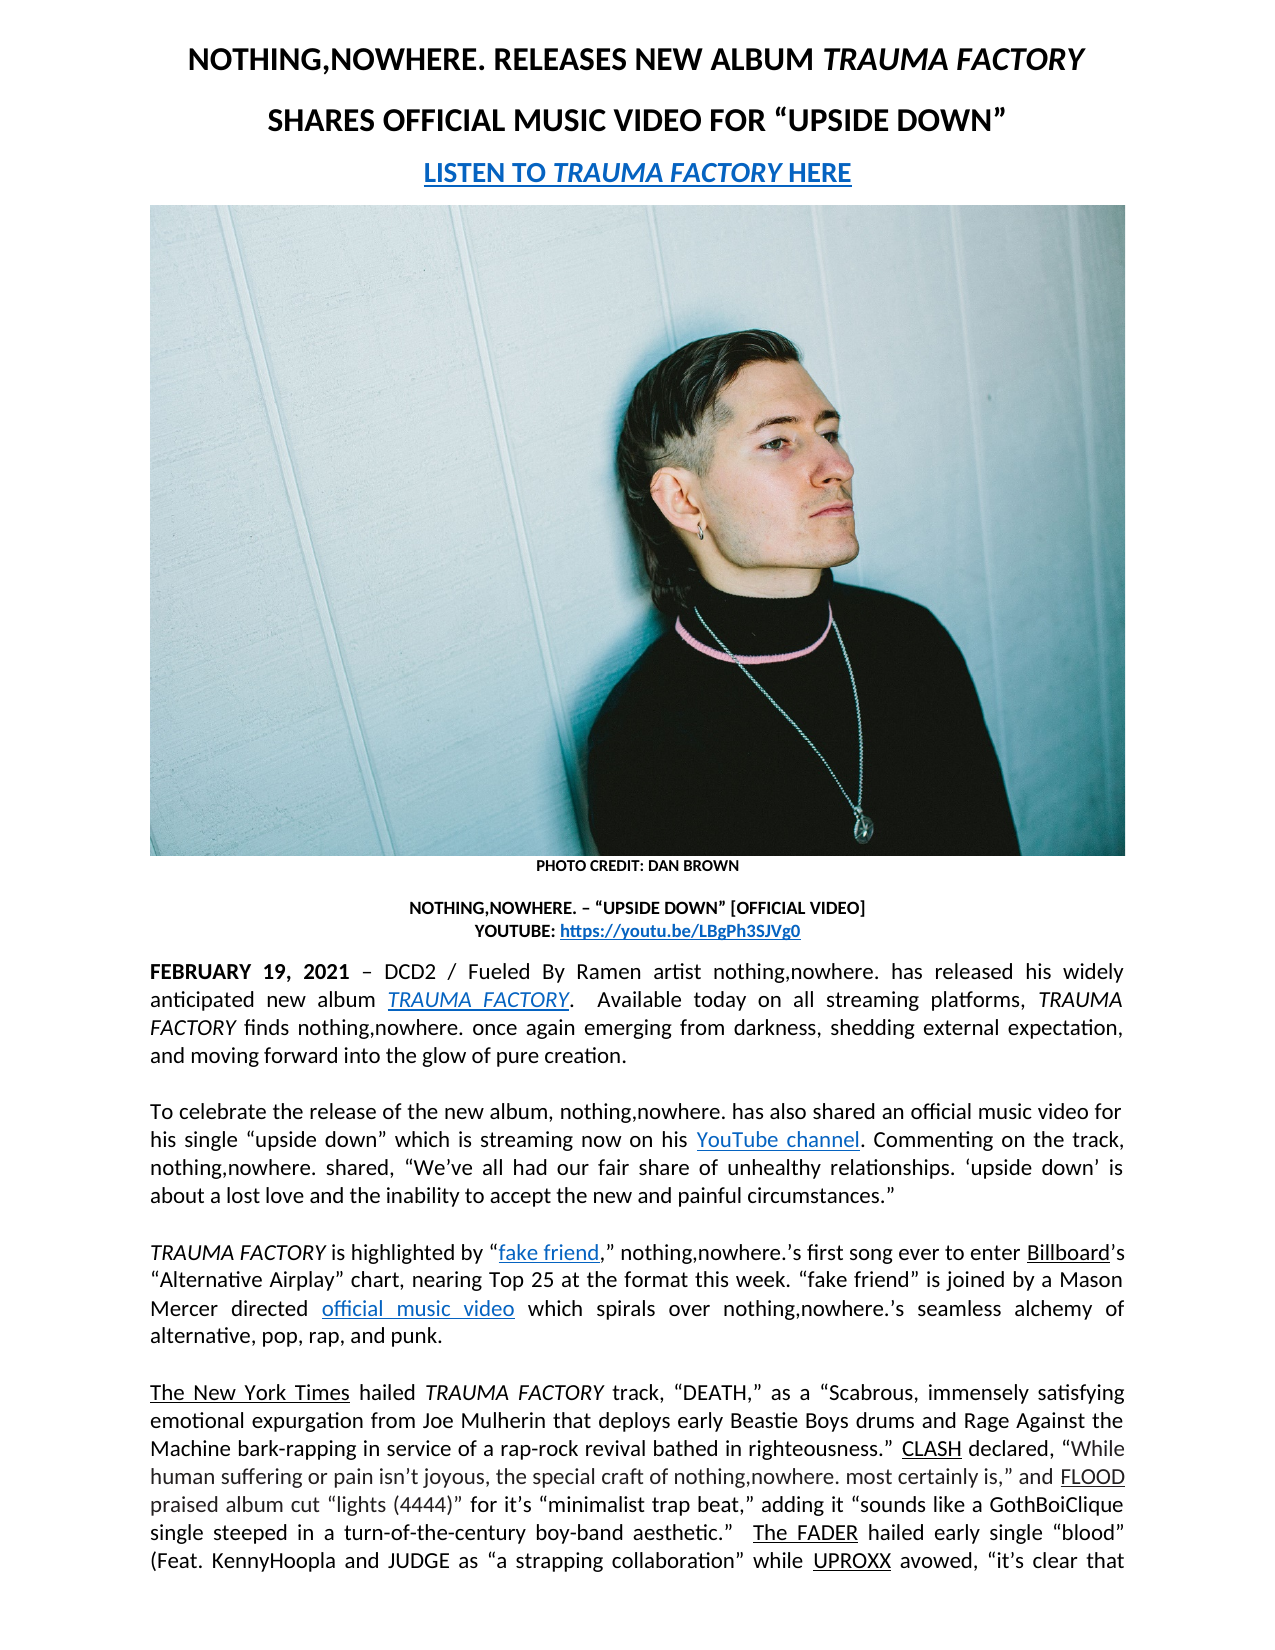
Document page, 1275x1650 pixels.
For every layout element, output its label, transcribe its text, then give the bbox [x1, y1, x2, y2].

text NOTHING,NOWHERE. – “UPSIDE DOWN” [OFFICIAL VIDEO] [150, 896, 1125, 919]
text To celebrate the release of the new album, nothing,nowhere. has also shared an official music video for his single “upside down” which is streaming now on his YouTube channel. Commenting on the track, nothing,nowhere. shared, “We’ve all had our fair share of unhealthy relationships. ‘upside down’ is about a lost love and the inability to accept the new and painful circumstances.” [150, 1097, 1125, 1209]
text TRAUMA FACTORY is highlighted by “fake friend,” nothing,nowhere.’s first song ever to enter Billboard’s “Alternative Airplay” chart, nearing Top 25 at the format this week. “fake friend” is joined by a Mason Mercer directed official music video which spirals over nothing,nowhere.’s seamless alchemy of alternative, pop, rap, and punk. [150, 1238, 1125, 1350]
text SHARES OFFICIAL MUSIC VIDEO FOR “UPSIDE DOWN” [150, 98, 1125, 139]
text FEBRUARY 19, 2021 – DCD2 / Fueled By Ramen artist nothing,nowhere. has released his widely anticipated new album TRAUMA FACTORY. Available today on all streaming platforms, TRAUMA FACTORY finds nothing,nowhere. once again emerging from darkness, shedding external expectation, and moving forward into the glow of pure creation. [150, 957, 1125, 1069]
text NOTHING,NOWHERE. RELEASES NEW ALBUM TRAUMA FACTORY [150, 37, 1125, 78]
text PHOTO CREDIT: DAN BROWN [150, 856, 1125, 876]
text YOUTUBE: https://youtu.be/LBgPh3SJVg0 [150, 919, 1125, 942]
text LISTEN TO TRAUMA FACTORY HERE [150, 154, 1125, 190]
picture [150, 205, 1125, 856]
